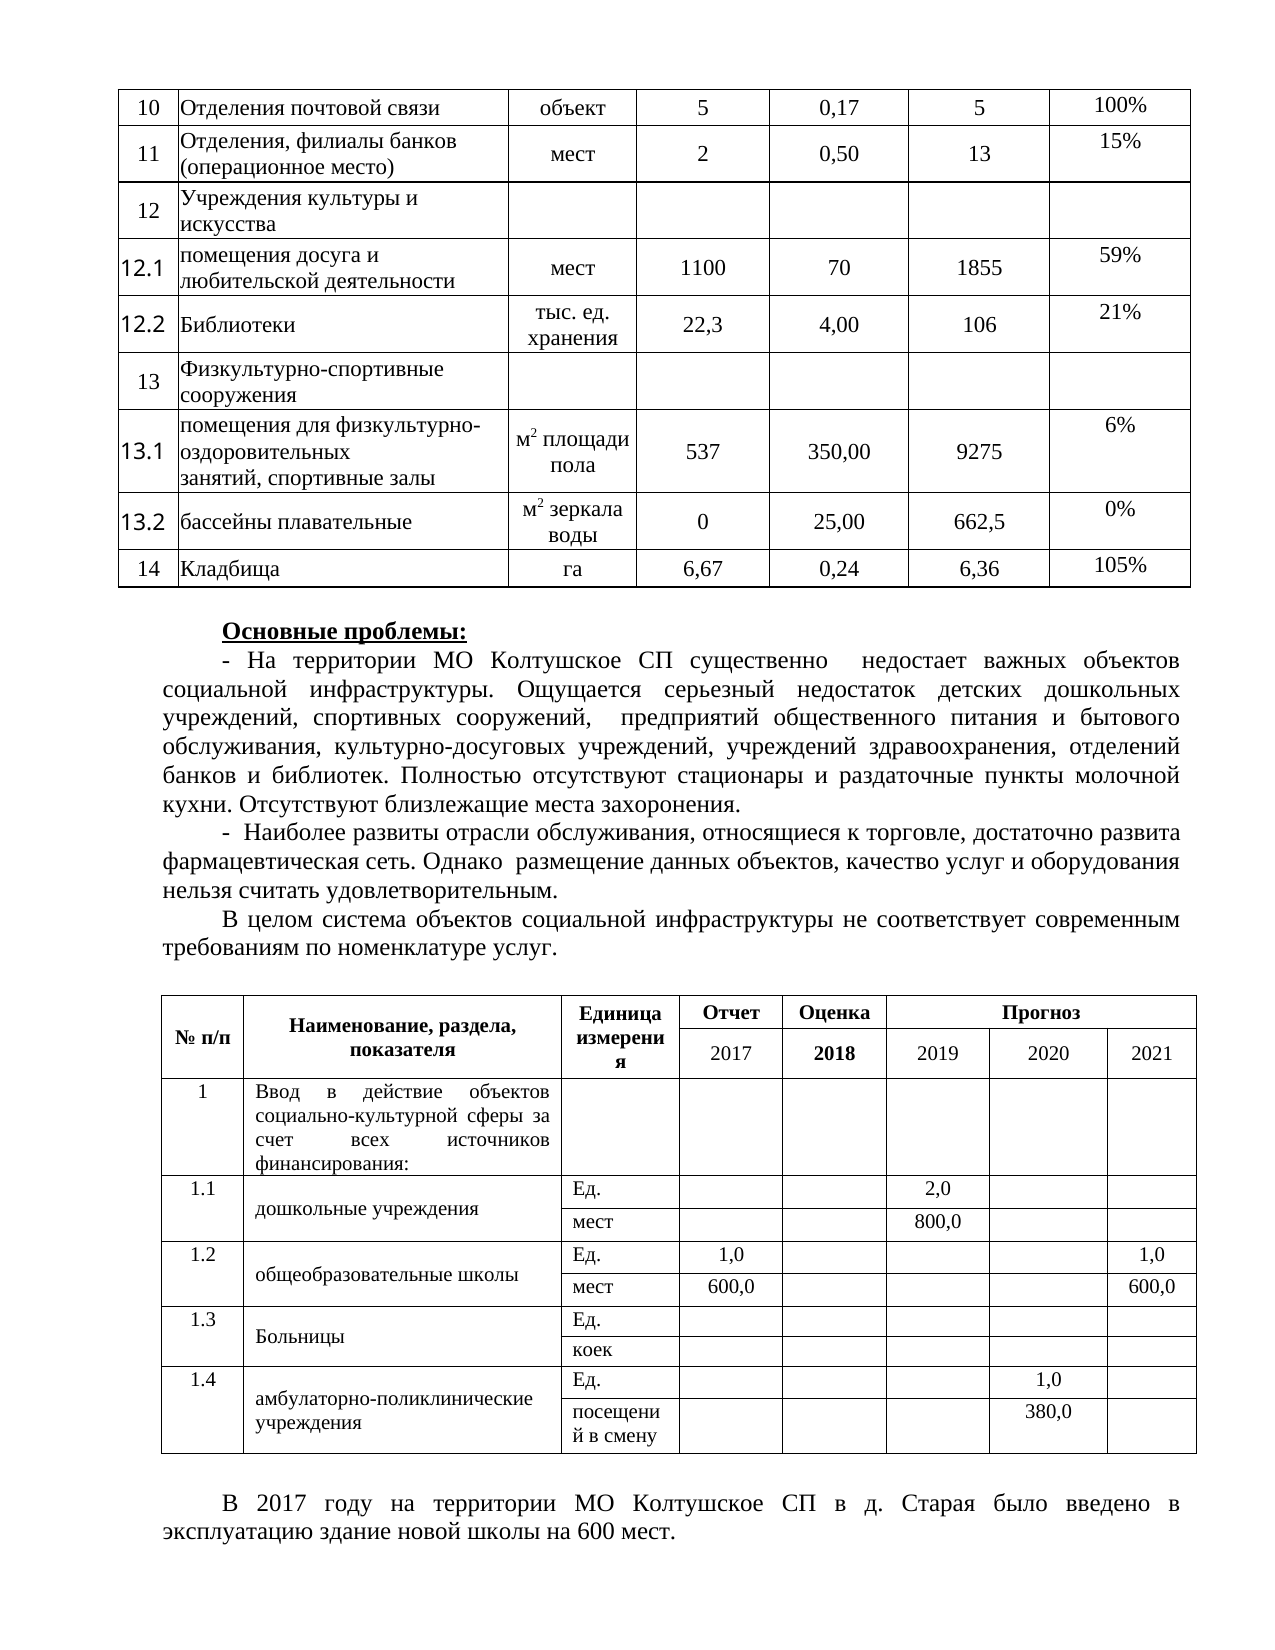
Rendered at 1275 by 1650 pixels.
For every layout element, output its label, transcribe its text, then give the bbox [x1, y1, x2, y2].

table_cell [562, 1079, 679, 1175]
table_cell [1050, 353, 1190, 409]
table_cell [783, 1399, 886, 1453]
table_cell 1100 [637, 239, 769, 295]
table_cell Больницы [244, 1307, 561, 1366]
table_cell [783, 1337, 886, 1366]
table_cell Ед. [562, 1176, 679, 1208]
table_cell [680, 1399, 782, 1453]
table_cell [887, 1079, 989, 1175]
table_cell [680, 1367, 782, 1398]
table_cell 5 [909, 90, 1049, 124]
table_cell 0% [1050, 493, 1190, 549]
table_cell 2019 [887, 1029, 989, 1078]
table_cell бассейны плавательные [179, 493, 508, 549]
table_cell дошкольные учреждения [244, 1176, 561, 1241]
table_cell 2020 [990, 1029, 1107, 1078]
table_cell 12 [119, 183, 178, 238]
table_cell мест [562, 1209, 679, 1241]
table_cell [509, 183, 636, 238]
table_cell 0,17 [770, 90, 908, 124]
table_cell объект [509, 90, 636, 124]
table_header Оценка [783, 996, 886, 1028]
table_cell 0 [637, 493, 769, 549]
table_cell [783, 1307, 886, 1336]
table_cell [1108, 1367, 1196, 1398]
table_cell [1108, 1176, 1196, 1208]
table_cell 4,00 [770, 296, 908, 352]
table_cell [909, 183, 1049, 238]
table_cell Физкультурно-спортивные сооружения [179, 353, 508, 409]
table_cell [887, 1242, 989, 1273]
table_cell коек [562, 1337, 679, 1366]
table_cell [637, 353, 769, 409]
text - Наиболее развиты отрасли обслуживания, относящиеся к торговле, достаточно развита фармацевтическая сеть. Однако размещение данных объектов, качество услуг и оборудования нельзя считать удовлетворительным. [162, 817, 1181, 904]
table_cell 100% [1050, 90, 1190, 124]
table_cell Учреждения культуры и искусства [179, 183, 508, 238]
table_cell Отделения почтовой связи [179, 90, 508, 124]
table_cell [680, 1176, 782, 1208]
table_cell 2,0 [887, 1176, 989, 1208]
table_cell [680, 1079, 782, 1175]
table_cell [783, 1242, 886, 1273]
table_cell помещения для физкультурно-оздоровительных занятий, спортивные залы [179, 410, 508, 492]
table_cell га [509, 550, 636, 586]
table_cell 9275 [909, 410, 1049, 492]
table_cell 1,0 [990, 1367, 1107, 1398]
table_cell 800,0 [887, 1209, 989, 1241]
table_cell [509, 353, 636, 409]
table_cell [1108, 1337, 1196, 1366]
table_cell 1,0 [680, 1242, 782, 1273]
table_cell [1108, 1399, 1196, 1453]
table_cell 12.1 [119, 239, 178, 295]
table_header Наименование, раздела, показателя [244, 996, 561, 1078]
table_cell мест [509, 239, 636, 295]
table_cell [770, 353, 908, 409]
table_header Единица измерения [562, 996, 679, 1078]
table_cell [783, 1209, 886, 1241]
table_cell 1,0 [1108, 1242, 1196, 1273]
table_header Отчет [680, 996, 782, 1028]
table_cell 11 [119, 126, 178, 181]
table_cell м2 зеркала воды [509, 493, 636, 549]
table_cell 2018 [783, 1029, 886, 1078]
table_cell [1108, 1209, 1196, 1241]
table_cell [990, 1337, 1107, 1366]
table_cell Ед. [562, 1307, 679, 1336]
table_cell 0,24 [770, 550, 908, 586]
table_cell [783, 1274, 886, 1306]
table_cell 13.1 [119, 410, 178, 492]
table_cell 2017 [680, 1029, 782, 1078]
table_cell Кладбища [179, 550, 508, 586]
table_cell Ед. [562, 1367, 679, 1398]
table_cell Отделения, филиалы банков (операционное место) [179, 126, 508, 181]
table_cell 662,5 [909, 493, 1049, 549]
table_cell тыс. ед. хранения [509, 296, 636, 352]
table_cell 6,67 [637, 550, 769, 586]
table_cell 380,0 [990, 1399, 1107, 1453]
table_cell [909, 353, 1049, 409]
table_cell 1.2 [162, 1242, 243, 1306]
table_cell [990, 1176, 1107, 1208]
table_cell 10 [119, 90, 178, 124]
table_cell [990, 1242, 1107, 1273]
table_cell [990, 1209, 1107, 1241]
table_cell 1 [162, 1079, 243, 1175]
table_cell 70 [770, 239, 908, 295]
table_cell [1108, 1307, 1196, 1336]
table_cell 12.2 [119, 296, 178, 352]
table_cell 6,36 [909, 550, 1049, 586]
table_cell [887, 1337, 989, 1366]
table_cell [1108, 1079, 1196, 1175]
table_cell [990, 1079, 1107, 1175]
table_cell [887, 1367, 989, 1398]
table_cell 13 [119, 353, 178, 409]
table_cell общеобразовательные школы [244, 1242, 561, 1306]
table_cell 22,3 [637, 296, 769, 352]
table_cell [637, 183, 769, 238]
table_cell 1.1 [162, 1176, 243, 1241]
table_cell [887, 1274, 989, 1306]
table_cell [783, 1079, 886, 1175]
table_cell 5 [637, 90, 769, 124]
table_cell 59% [1050, 239, 1190, 295]
table_cell 106 [909, 296, 1049, 352]
table_cell [680, 1209, 782, 1241]
table_cell помещения досуга и любительской деятельности [179, 239, 508, 295]
table_cell [783, 1367, 886, 1398]
table_cell 1.4 [162, 1367, 243, 1453]
table_cell 105% [1050, 550, 1190, 586]
table_cell Ед. [562, 1242, 679, 1273]
table_cell 25,00 [770, 493, 908, 549]
table_cell [680, 1337, 782, 1366]
table_cell 1855 [909, 239, 1049, 295]
table_cell [680, 1307, 782, 1336]
table_cell 14 [119, 550, 178, 586]
table_cell м2 площади пола [509, 410, 636, 492]
table_cell 0,50 [770, 126, 908, 181]
table_cell [887, 1399, 989, 1453]
text В целом система объектов социальной инфраструктуры не соответствует современным требованиям по номенклатуре услуг. [162, 904, 1181, 961]
table_cell [990, 1274, 1107, 1306]
table_header Прогноз [887, 996, 1196, 1028]
table_cell посещений в смену [562, 1399, 679, 1453]
text Основные проблемы: [162, 616, 1181, 645]
table_header № п/п [162, 996, 243, 1078]
table_cell 6% [1050, 410, 1190, 492]
table_cell [770, 183, 908, 238]
text В 2017 году на территории МО Колтушское СП в д. Старая было введено в эксплуатацию здание новой школы на 600 мест. [162, 1488, 1181, 1545]
table_cell 15% [1050, 126, 1190, 181]
table_cell Ввод в действие объектов социально-культурной сферы за счет всех источников финансирования: [244, 1079, 561, 1175]
table_cell 21% [1050, 296, 1190, 352]
table_cell [1050, 183, 1190, 238]
table_cell 13.2 [119, 493, 178, 549]
table_cell 2 [637, 126, 769, 181]
table_cell мест [562, 1274, 679, 1306]
table_cell Библиотеки [179, 296, 508, 352]
table_cell 1.3 [162, 1307, 243, 1366]
table_cell [990, 1307, 1107, 1336]
text - На территории МО Колтушское СП существенно недостает важных объектов социальной инфраструктуры. Ощущается серьезный недостаток детских дошкольных учреждений, спортивных сооружений, предприятий общественного питания и бытового обслуживания, культурно-досуговых учреждений, учреждений здравоохранения, отделений банков и библиотек. Полностью отсутствуют стационары и раздаточные пункты молочной кухни. Отсутствуют близлежащие места захоронения. [162, 645, 1181, 817]
table_cell 537 [637, 410, 769, 492]
table_cell [887, 1307, 989, 1336]
table_cell 350,00 [770, 410, 908, 492]
table_cell 600,0 [680, 1274, 782, 1306]
table_cell 13 [909, 126, 1049, 181]
table_cell мест [509, 126, 636, 181]
table_cell [783, 1176, 886, 1208]
table_cell 2021 [1108, 1029, 1196, 1078]
table_cell амбулаторно-поликлинические учреждения [244, 1367, 561, 1453]
table_cell 600,0 [1108, 1274, 1196, 1306]
